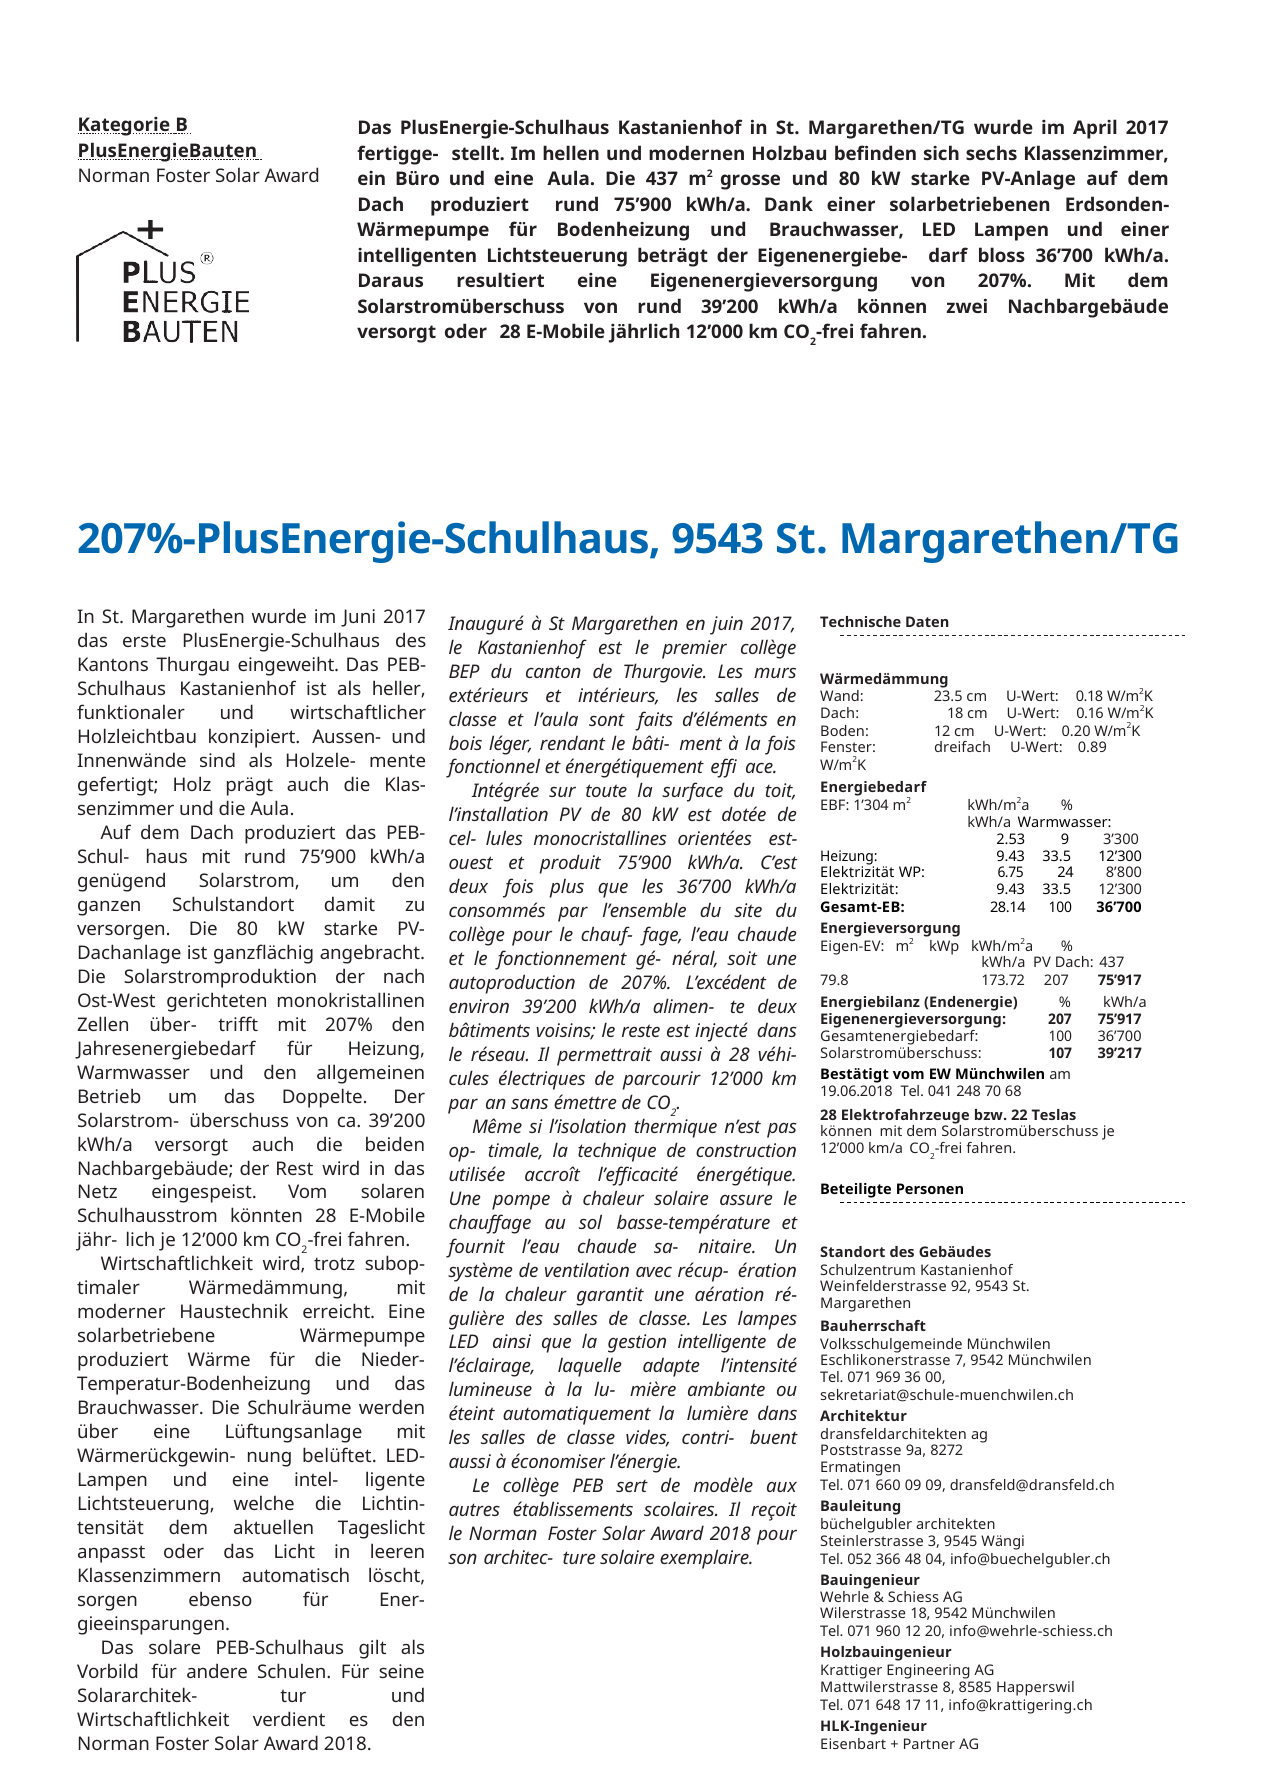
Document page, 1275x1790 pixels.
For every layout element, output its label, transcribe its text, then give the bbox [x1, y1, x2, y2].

text Intégrée sur toute la surface du toit, l’installation PV de 80 kW est dotée de cel- lules monocristallines orientées est-ouest et produit 75’900 kWh/a. C’est deux fois plus que les 36’700 kWh/a consommés par l’ensemble du site du collège pour le chauf- fage, l’eau chaude et le fonctionnement gé- néral, soit une autoproduction de 207%. L’excédent de environ 39’200 kWh/a alimen- te deux bâtiments voisins; le reste est injecté dans le réseau. Il permettrait aussi à 28 véhi- cules électriques de parcourir 12’000 km par an sans émettre de CO2. [448, 779, 797, 1114]
text Tel. 052 366 48 04, info@buechelgubler.ch [820, 1550, 1181, 1568]
text sekretariat@schule-muenchwilen.ch [820, 1386, 1181, 1404]
text Dach: 18 cm U-Wert: 0.16 W/m2K [820, 705, 1181, 722]
text Heizung: 9.43 33.5 12’300 [820, 848, 1181, 864]
text Eigen-EV: m2 kWp kWh/m2a % kWh/a PV Dach: 437 79.8 173.72 207 75’917 [820, 937, 1146, 989]
text Solarstromüberschuss: 107 39’217 [820, 1044, 1181, 1062]
text Tel. 071 660 09 09, dransfeld@dransfeld.ch [820, 1477, 1181, 1494]
text Technische Daten [820, 612, 1181, 632]
text Holzbauingenieur [820, 1643, 1181, 1661]
text Das solare PEB-Schulhaus gilt als Vorbild für andere Schulen. Für seine Solararchitek- tur und Wirtschaftlichkeit verdient es den Norman Foster Solar Award 2018. [77, 1635, 425, 1755]
text Beteiligte Personen [820, 1178, 1181, 1198]
text Le collège PEB sert de modèle aux autres établissements scolaires. Il reçoit le Norman Foster Solar Award 2018 pour son architec- ture solaire exemplaire. [448, 1473, 797, 1569]
text Schulzentrum Kastanienhof Weinfelderstrasse 92, 9543 St. Margarethen [820, 1262, 1108, 1313]
text Bauherrschaft [820, 1317, 1181, 1335]
text Gesamtenergiebedarf: 100 36’700 [820, 1028, 1181, 1044]
text HLK-Ingenieur [820, 1717, 1181, 1735]
text Gesamt-EB: 28.14 100 36’700 [820, 898, 1181, 916]
text Energiebedarf [820, 778, 1181, 796]
text Tel. 071 960 12 20, info@wehrle-schiess.ch [820, 1622, 1181, 1640]
text büchelgubler architekten Steinlerstrasse 3, 9545 Wängi [820, 1516, 1045, 1550]
text Wirtschaftlichkeit wird, trotz subop- timaler Wärmedämmung, mit moderner Haustechnik erreicht. Eine solarbetriebene Wärmepumpe produziert Wärme für die Nieder-Temperatur-Bodenheizung und das Brauchwasser. Die Schulräume werden über eine Lüftungsanlage mit Wärmerückgewin- nung belüftet. LED-Lampen und eine intel- ligente Lichtsteuerung, welche die Lichtin- tensität dem aktuellen Tageslicht anpasst oder das Licht in leeren Klassenzimmern automatisch löscht, sorgen ebenso für Ener- gieeinsparungen. [77, 1252, 425, 1635]
text dransfeldarchitekten ag Poststrasse 9a, 8272 Ermatingen [820, 1425, 1045, 1477]
text Eisenbart + Partner AG Eschlikonerstrasse 17a, 9542 Münchwilen [820, 1735, 1092, 1752]
text 207%-PlusEnergie-Schulhaus, 9543 St. Margarethen/TG [77, 509, 1181, 566]
text Bestätigt vom EW Münchwilen am 19.06.2018 Tel. 041 248 70 68 [820, 1066, 1147, 1100]
text Tel. 071 648 17 11, info@krattigering.ch [820, 1696, 1181, 1714]
text Volksschulgemeinde Münchwilen Eschlikonerstrasse 7, 9542 Münchwilen [820, 1335, 1149, 1370]
text Standort des Gebäudes [820, 1243, 1181, 1261]
text 28 Elektrofahrzeuge bzw. 22 Teslas können mit dem Solarstromüberschuss je 12’000 km/a CO2-frei fahren. [820, 1107, 1125, 1162]
text Wehrle & Schiess AG [820, 1589, 1181, 1606]
text Architektur [820, 1407, 1181, 1425]
text Das PlusEnergie-Schulhaus Kastanienhof in St. Margarethen/TG wurde im April 2017 fertigge- stellt. Im hellen und modernen Holzbau befinden sich sechs Klassenzimmer, ein Büro und eine Aula. Die 437 m2 grosse und 80 kW starke PV-Anlage auf dem Dach produziert rund 75’900 kWh/a. Dank einer solarbetriebenen Erdsonden-Wärmepumpe für Bodenheizung und Brauchwasser, LED Lampen und einer intelligenten Lichtsteuerung beträgt der Eigenenergiebe- darf bloss 36’700 kWh/a. Daraus resultiert eine Eigenenergieversorgung von 207%. Mit dem Solarstromüberschuss von rund 39’200 kWh/a können zwei Nachbargebäude versorgt oder 28 E-Mobile jährlich 12’000 km CO2-frei fahren. [357, 114, 1169, 349]
text Auf dem Dach produziert das PEB-Schul- haus mit rund 75’900 kWh/a genügend Solarstrom, um den ganzen Schulstandort damit zu versorgen. Die 80 kW starke PV- Dachanlage ist ganzflächig angebracht. Die Solarstromproduktion der nach Ost-West gerichteten monokristallinen Zellen über- trifft mit 207% den Jahresenergiebedarf für Heizung, Warmwasser und den allgemeinen Betrieb um das Doppelte. Der Solarstrom- überschuss von ca. 39’200 kWh/a versorgt auch die beiden Nachbargebäude; der Rest wird in das Netz eingespeist. Vom solaren Schulhausstrom könnten 28 E-Mobile jähr- lich je 12’000 km CO2-frei fahren. [77, 820, 425, 1252]
text Boden: 12 cm U-Wert: 0.20 W/m2K Fenster: dreifach U-Wert: 0.89 W/m2K [820, 722, 1149, 774]
text Bauingenieur [820, 1571, 1181, 1589]
text In St. Margarethen wurde im Juni 2017 das erste PlusEnergie-Schulhaus des Kantons Thurgau eingeweiht. Das PEB-Schulhaus Kastanienhof ist als heller, funktionaler und wirtschaftlicher Holzleichtbau konzipiert. Aussen- und Innenwände sind als Holzele- mente gefertigt; Holz prägt auch die Klas- senzimmer und die Aula. [77, 605, 426, 820]
text Wand: 23.5 cm U-Wert: 0.18 W/m2K [820, 688, 1181, 705]
text Wilerstrasse 18, 9542 Münchwilen [820, 1606, 1181, 1622]
text Même si l’isolation thermique n’est pas op- timale, la technique de construction utilisée accroît l’efficacité énergétique. Une pompe à chaleur solaire assure le chauffage au sol basse-température et fournit l’eau chaude sa- nitaire. Un système de ventilation avec récup- ération de la chaleur garantit une aération ré- gulière des salles de classe. Les lampes LED ainsi que la gestion intelligente de l’éclairage, laquelle adapte l’intensité lumineuse à la lu- mière ambiante ou éteint automatiquement la lumière dans les salles de classe vides, contri- buent aussi à économiser l’énergie. [448, 1114, 797, 1473]
text Energieversorgung [820, 919, 1181, 937]
text Krattiger Engineering AG Mattwilerstrasse 8, 8585 Happerswil [820, 1662, 1084, 1696]
text Elektrizität: 9.43 33.5 12’300 [820, 881, 1181, 898]
text Inauguré à St Margarethen en juin 2017, le Kastanienhof est le premier collège BEP du canton de Thurgovie. Les murs extérieurs et intérieurs, les salles de classe et l’aula sont faits d’éléments en bois léger, rendant le bâti- ment à la fois fonctionnel et énergétiquement effi ace. [448, 611, 797, 779]
text Elektrizität WP: 6.75 24 8’800 [820, 864, 1181, 881]
text Energiebilanz (Endenergie) % kWh/a [820, 993, 1181, 1011]
text Wärmedämmung [820, 670, 1181, 688]
text Kategorie B PlusEnergieBauten Norman Foster Solar Award [77, 111, 331, 188]
text Tel. 071 969 36 00, [820, 1370, 1181, 1386]
text EBF: 1’304 m2 kWh/m2a % kWh/a Warmwasser: 2.53 9 3’300 [820, 797, 1146, 848]
text Eigenenergieversorgung: 207 75’917 [820, 1011, 1181, 1028]
picture [76, 217, 249, 343]
text Bauleitung [820, 1498, 1181, 1516]
